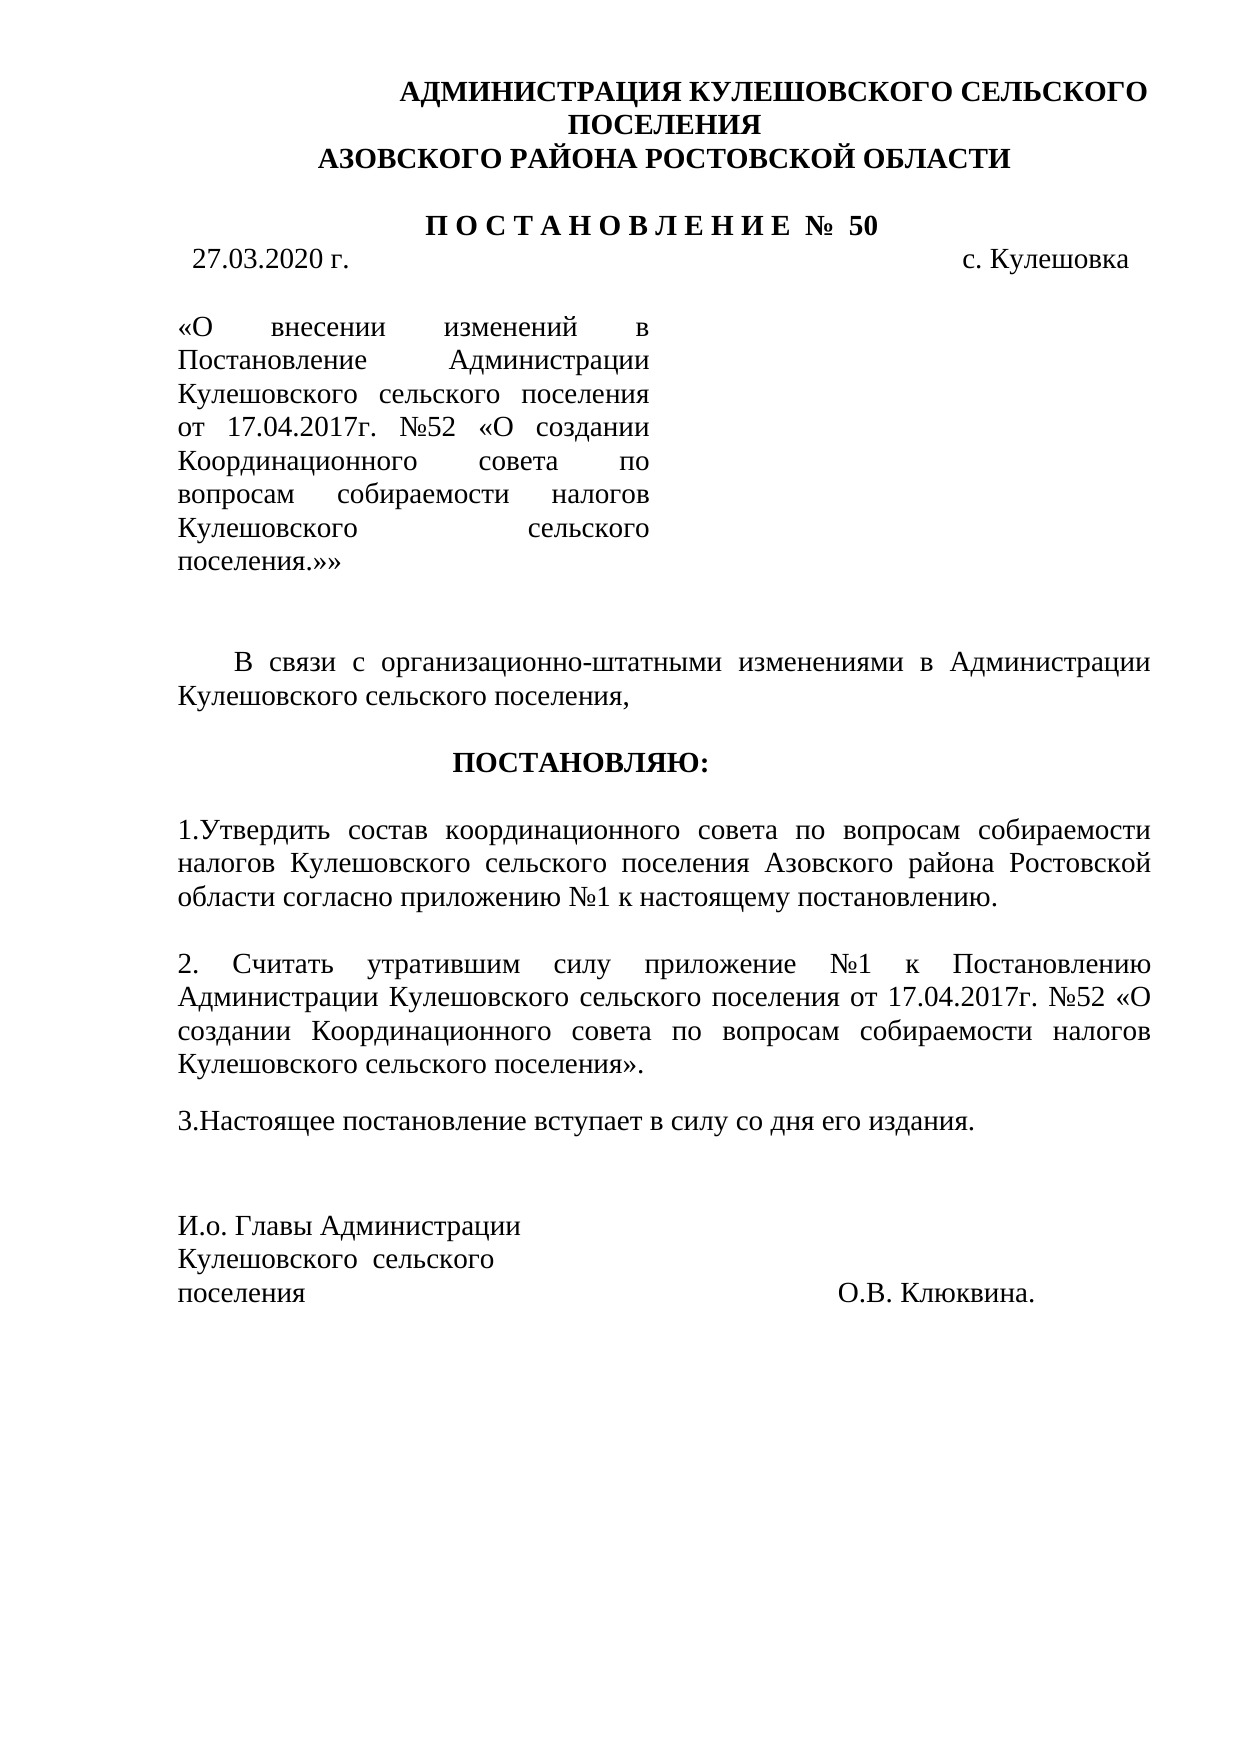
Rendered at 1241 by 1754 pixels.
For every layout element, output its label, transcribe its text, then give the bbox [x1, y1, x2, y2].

text П О С Т А Н О В Л Е Н И Е № 50 [177, 208, 1152, 242]
text АЗОВСКОГО РАЙОНА РОСТОВСКОЙ ОБЛАСТИ [177, 141, 1152, 174]
text Кулешовского сельского [177, 1241, 1152, 1275]
text ПОСТАНОВЛЯЮ: [177, 745, 1152, 778]
text АДМИНИСТРАЦИЯ КУЛЕШОВСКОГО СЕЛЬСКОГО ПОСЕЛЕНИЯ [177, 74, 1152, 141]
text И.о. Главы Администрации [177, 1208, 1152, 1241]
text В связи с организационно-штатными изменениями в Администрации Кулешовского сельского поселения, [177, 644, 1152, 711]
text 3.Настоящее постановление вступает в силу со дня его издания. [177, 1108, 1152, 1136]
text 1.Утвердить состав координационного совета по вопросам собираемости налогов Кулешовского сельского поселения Азовского района Ростовской области согласно приложению №1 к настоящему постановлению. [177, 812, 1152, 912]
text поселения О.В. Клюквина. [177, 1275, 1152, 1308]
text 27.03.2020 г. с. Кулешовка [177, 242, 1152, 275]
text «О внесении изменений в Постановление Администрации Кулешовского сельского поселения от 17.04.2017г. №52 «О создании Координационного совета по вопросам собираемости налогов Кулешовского сельского поселения.»» [177, 309, 650, 577]
text 2. Считать утратившим силу приложение №1 к Постановлению Администрации Кулешовского сельского поселения от 17.04.2017г. №52 «О создании Координационного совета по вопросам собираемости налогов Кулешовского сельского поселения». [177, 946, 1152, 1080]
